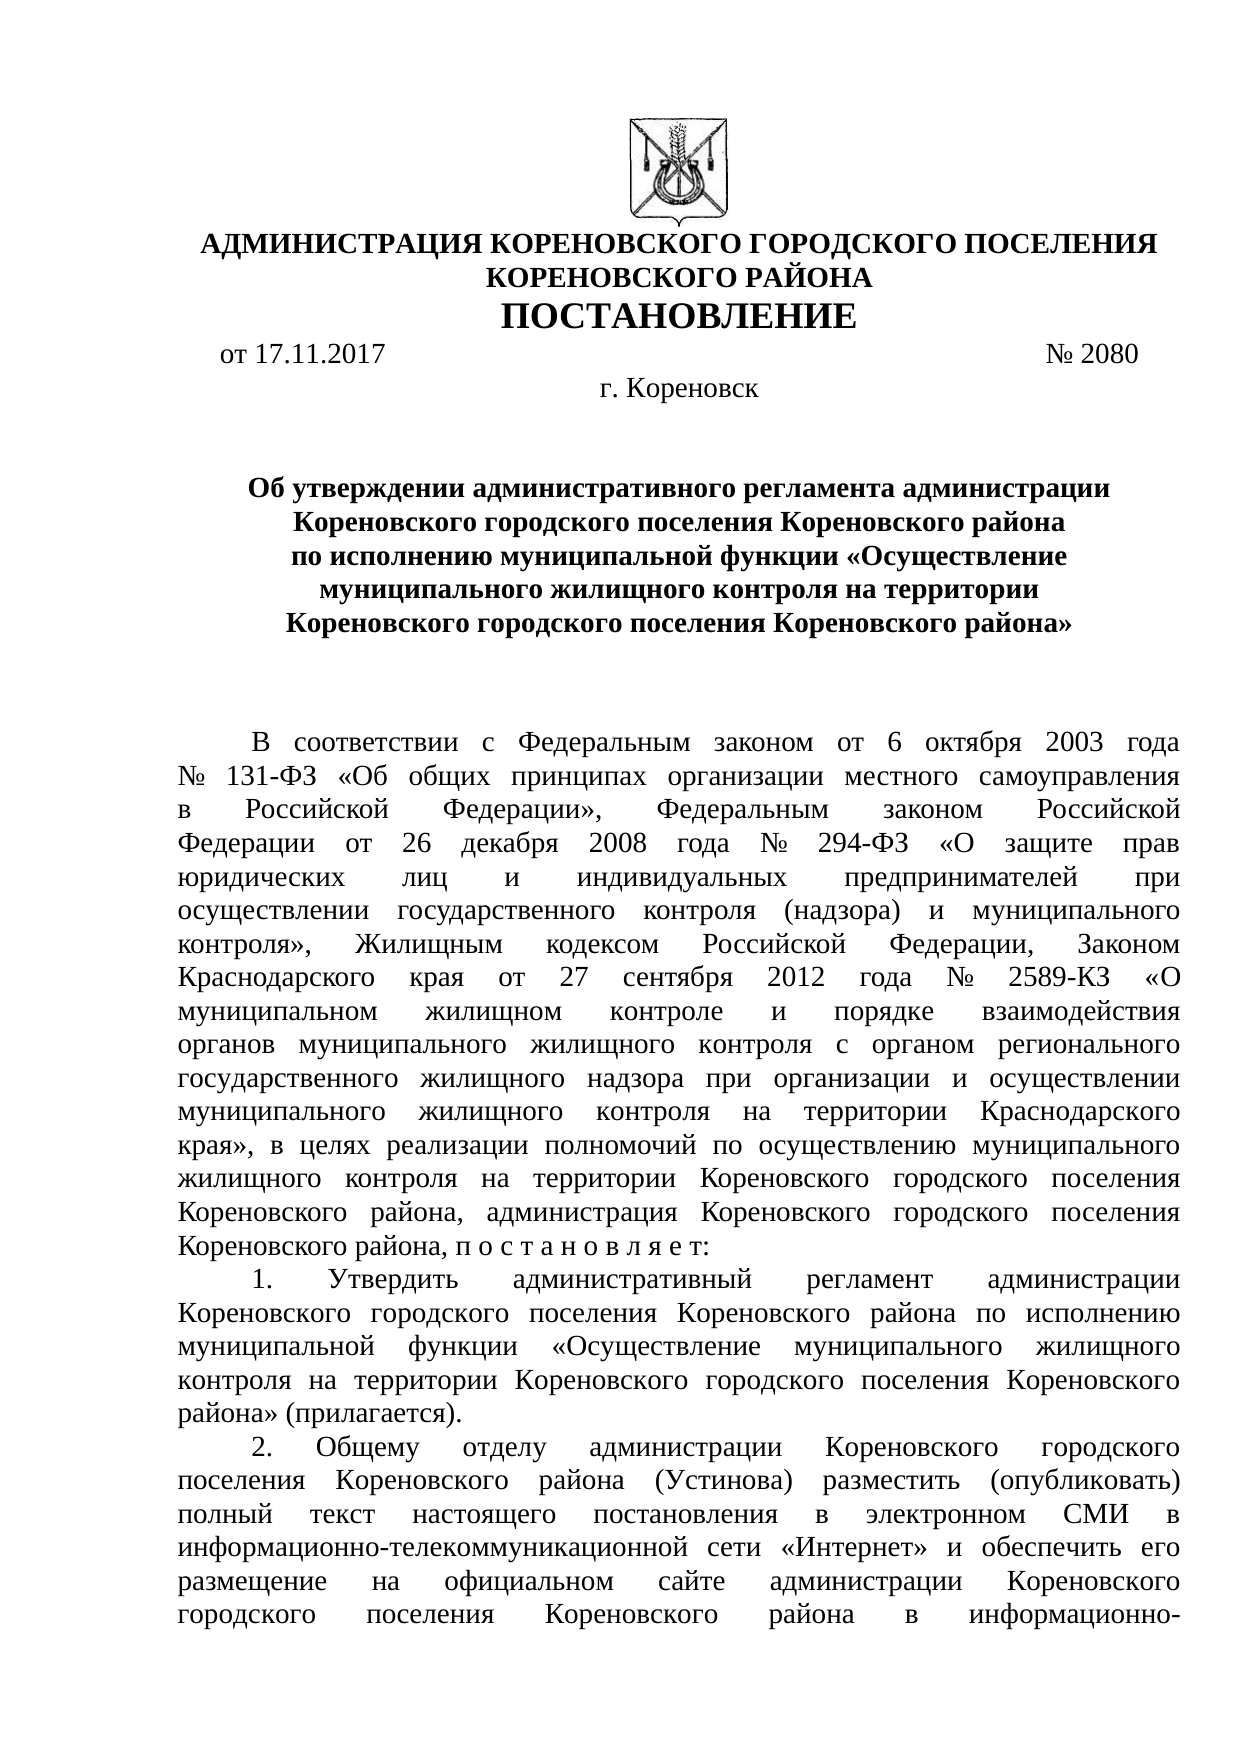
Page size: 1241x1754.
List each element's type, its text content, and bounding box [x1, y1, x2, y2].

text Об утверждении административного регламента администрации Кореновского городского поселения Кореновского района [177, 471, 1181, 538]
text г. Кореновск [177, 370, 1181, 403]
text В соответствии с Федеральным законом от 6 октября 2003 года № 131-ФЗ «Об общих принципах организации местного самоуправления в Российской Федерации», Федеральным законом Российской Федерации от 26 декабря 2008 года № 294-ФЗ «О защите прав юридических лиц и индивидуальных предпринимателей при осуществлении государственного контроля (надзора) и муниципального контроля», Жилищным кодексом Российской Федерации, Законом Краснодарского края от 27 сентября 2012 года № 2589-КЗ «О муниципальном жилищном контроле и порядке взаимодействия органов муниципального жилищного контроля с органом регионального государственного жилищного надзора при организации и осуществлении муниципального жилищного контроля на территории Краснодарского края», в целях реализации полномочий по осуществлению муниципального жилищного контроля на территории Кореновского городского поселения Кореновского района, администрация Кореновского городского поселения Кореновского района, п о с т а н о в л я е т: [177, 724, 1181, 1261]
picture [629, 118, 729, 227]
text по исполнению муниципальной функции «Осуществление муниципального жилищного контроля на территории [177, 538, 1181, 605]
text Кореновского городского поселения Кореновского района» [177, 605, 1181, 638]
text АДМИНИСТРАЦИЯ КОРЕНОВСКОГО ГОРОДСКОГО ПОСЕЛЕНИЯ [177, 226, 1181, 260]
text от 17.11.2017 № 2080 [177, 336, 1181, 370]
text КОРЕНОВСКОГО РАЙОНА [177, 260, 1181, 293]
text 1. Утвердить административный регламент администрации Кореновского городского поселения Кореновского района по исполнению муниципальной функции «Осуществление муниципального жилищного контроля на территории Кореновского городского поселения Кореновского района» (прилагается). [177, 1261, 1181, 1429]
text ПОСТАНОВЛЕНИЕ [177, 293, 1181, 336]
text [177, 1429, 1181, 1630]
